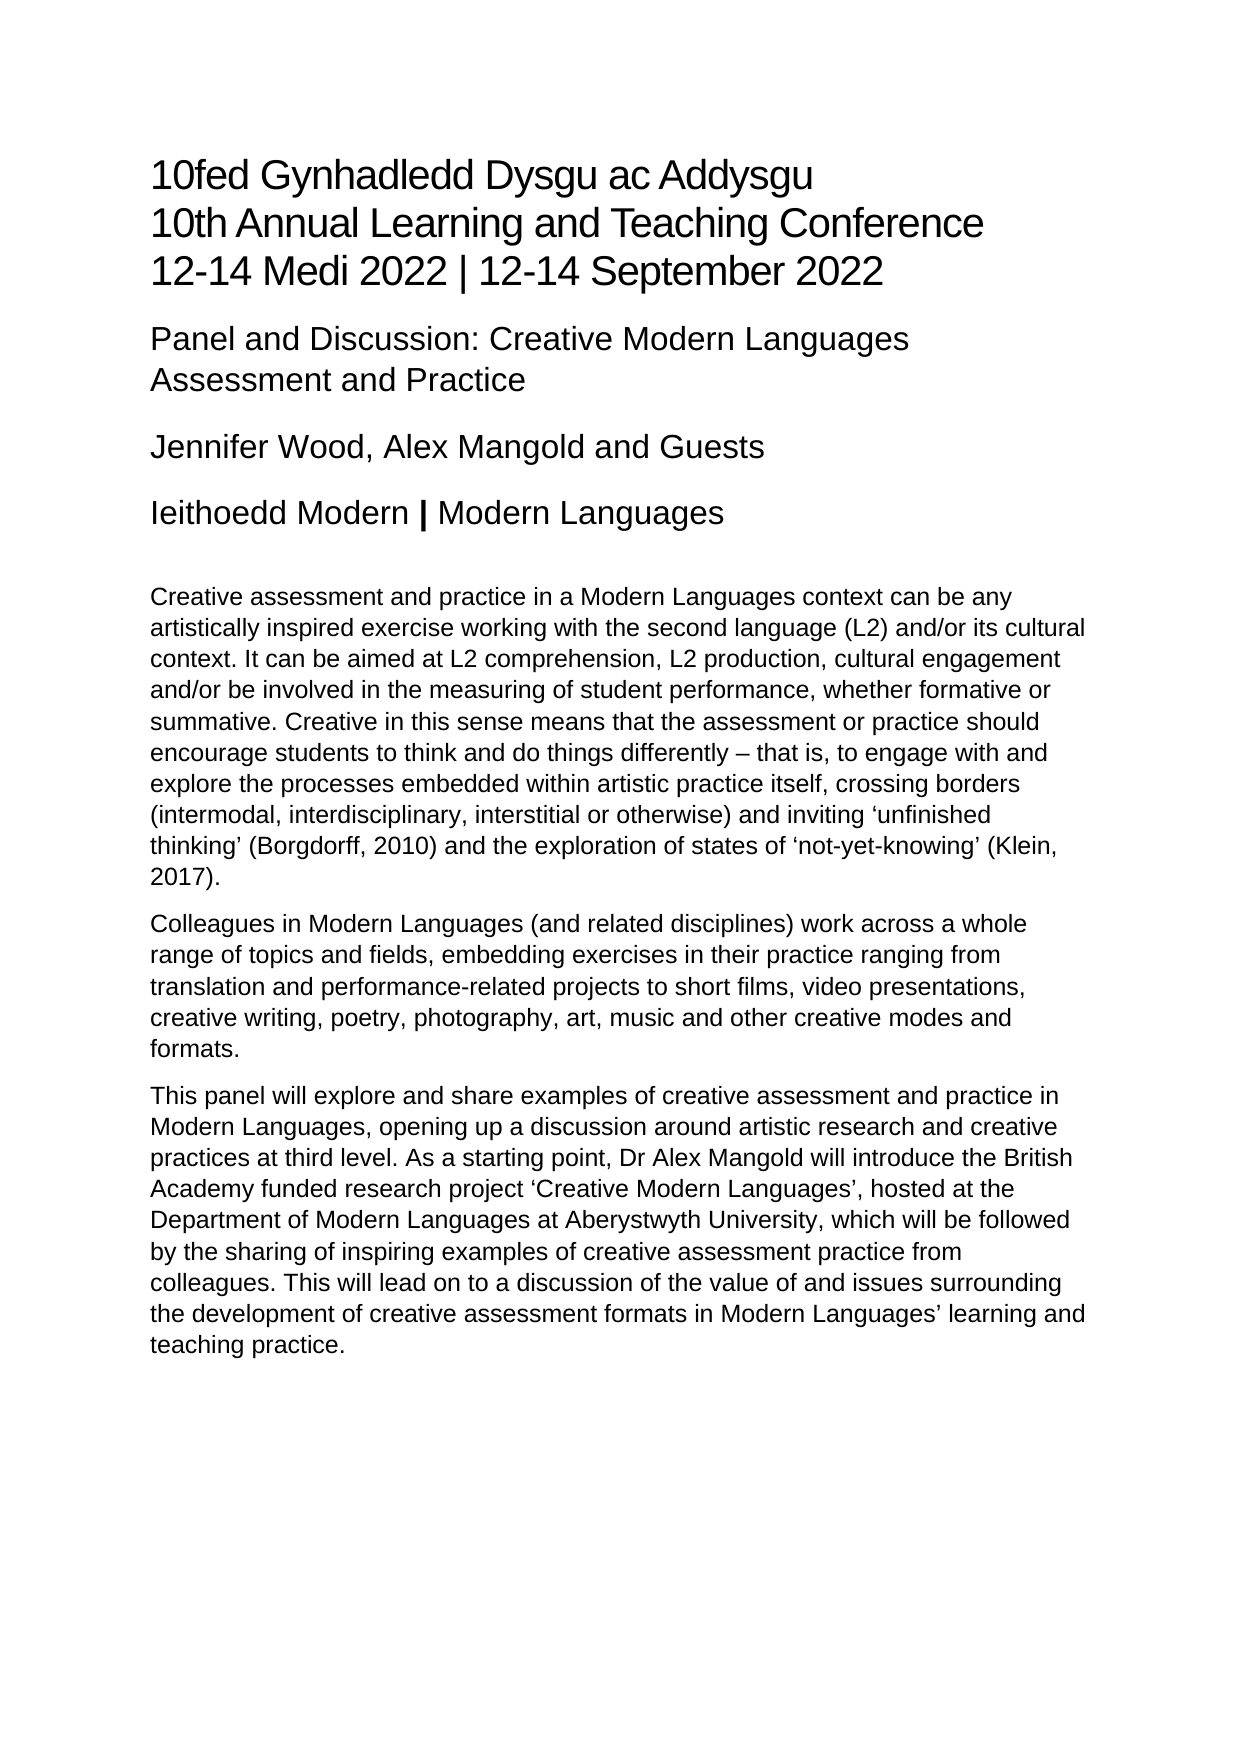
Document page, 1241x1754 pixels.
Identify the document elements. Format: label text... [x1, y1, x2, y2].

text Creative assessment and practice in a Modern Languages context can be any artistically inspired exercise working with the second language (L2) and/or its cultural context. It can be aimed at L2 comprehension, L2 production, cultural engagement and/or be involved in the measuring of student performance, whether formative or summative. Creative in this sense means that the assessment or practice should encourage students to think and do things differently – that is, to engage with and explore the processes embedded within artistic practice itself, crossing borders (intermodal, interdisciplinary, interstitial or otherwise) and inviting ‘unfinished thinking’ (Borgdorff, 2010) and the exploration of states of ‘not-yet-knowing’ (Klein, 2017). [150, 582, 1090, 890]
title 12-14 Medi 2022 | 12-14 September 2022 [150, 246, 1090, 294]
text Jennifer Wood, Alex Mangold and Guests [150, 427, 1090, 465]
text Panel and Discussion: Creative Modern Languages Assessment and Practice [150, 319, 1090, 399]
text Colleagues in Modern Languages (and related disciplines) work across a whole range of topics and fields, embedding exercises in their practice ranging from translation and performance-related projects to short films, video presentations, creative writing, poetry, photography, art, music and other creative modes and formats. [150, 909, 1090, 1062]
title 10fed Gynhadledd Dysgu ac Addysgu [150, 150, 1090, 198]
text Ieithoedd Modern | Modern Languages [150, 493, 1090, 532]
title 10th Annual Learning and Teaching Conference [150, 198, 1090, 246]
text This panel will explore and share examples of creative assessment and practice in Modern Languages, opening up a discussion around artistic research and creative practices at third level. As a starting point, Dr Alex Mangold will introduce the British Academy funded research project ‘Creative Modern Languages’, hosted at the Department of Modern Languages at Aberystwyth University, which will be followed by the sharing of inspiring examples of creative assessment practice from colleagues. This will lead on to a discussion of the value of and issues surrounding the development of creative assessment formats in Modern Languages’ learning and teaching practice. [150, 1081, 1090, 1358]
